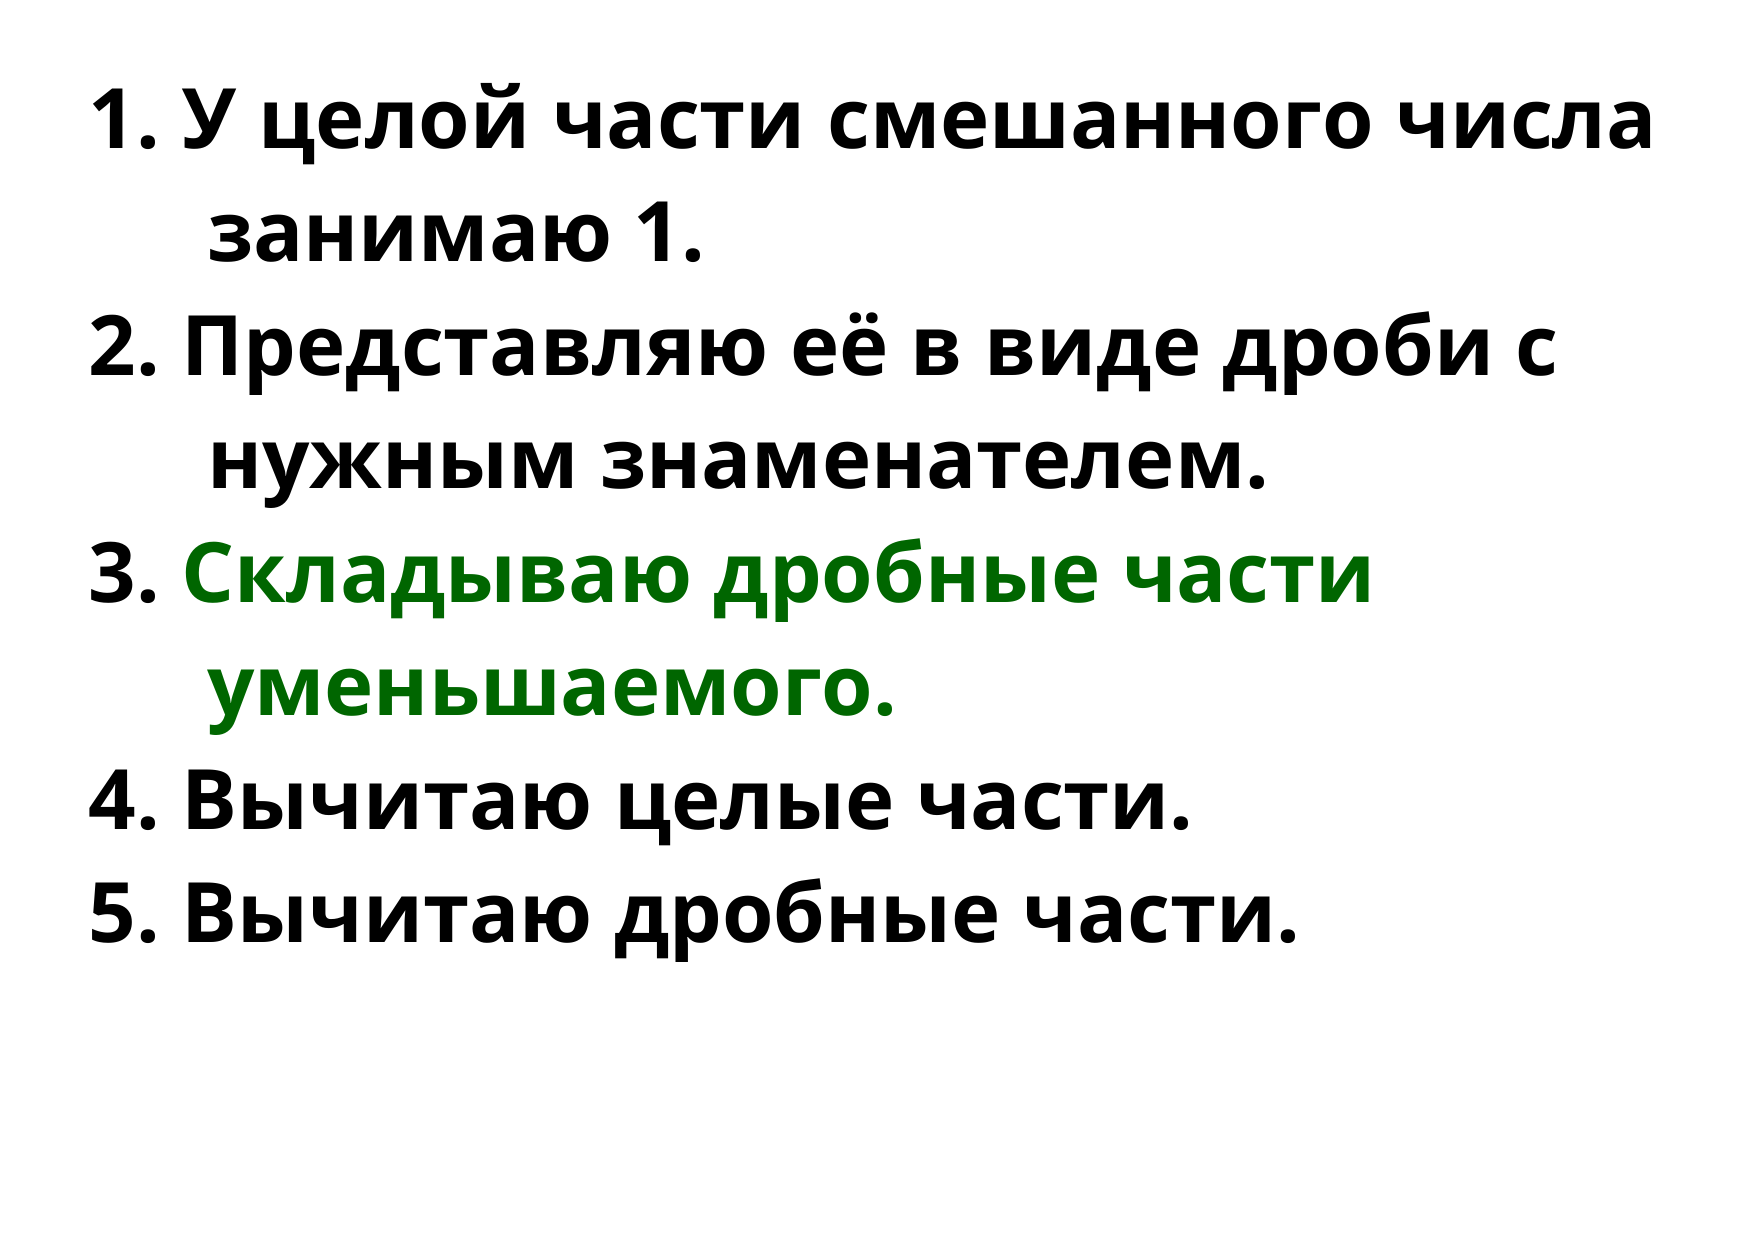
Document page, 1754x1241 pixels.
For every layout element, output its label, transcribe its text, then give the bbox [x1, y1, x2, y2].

text 3. Складываю дробные части уменьшаемого. [88, 513, 1754, 740]
text 1. У целой части смешанного числа занимаю 1. [88, 59, 1698, 286]
text 2. Представляю её в виде дроби с нужным знаменателем. [88, 286, 1698, 513]
text 4. Вычитаю целые части. [88, 740, 1754, 854]
text 5. Вычитаю дробные части. [88, 854, 1754, 967]
